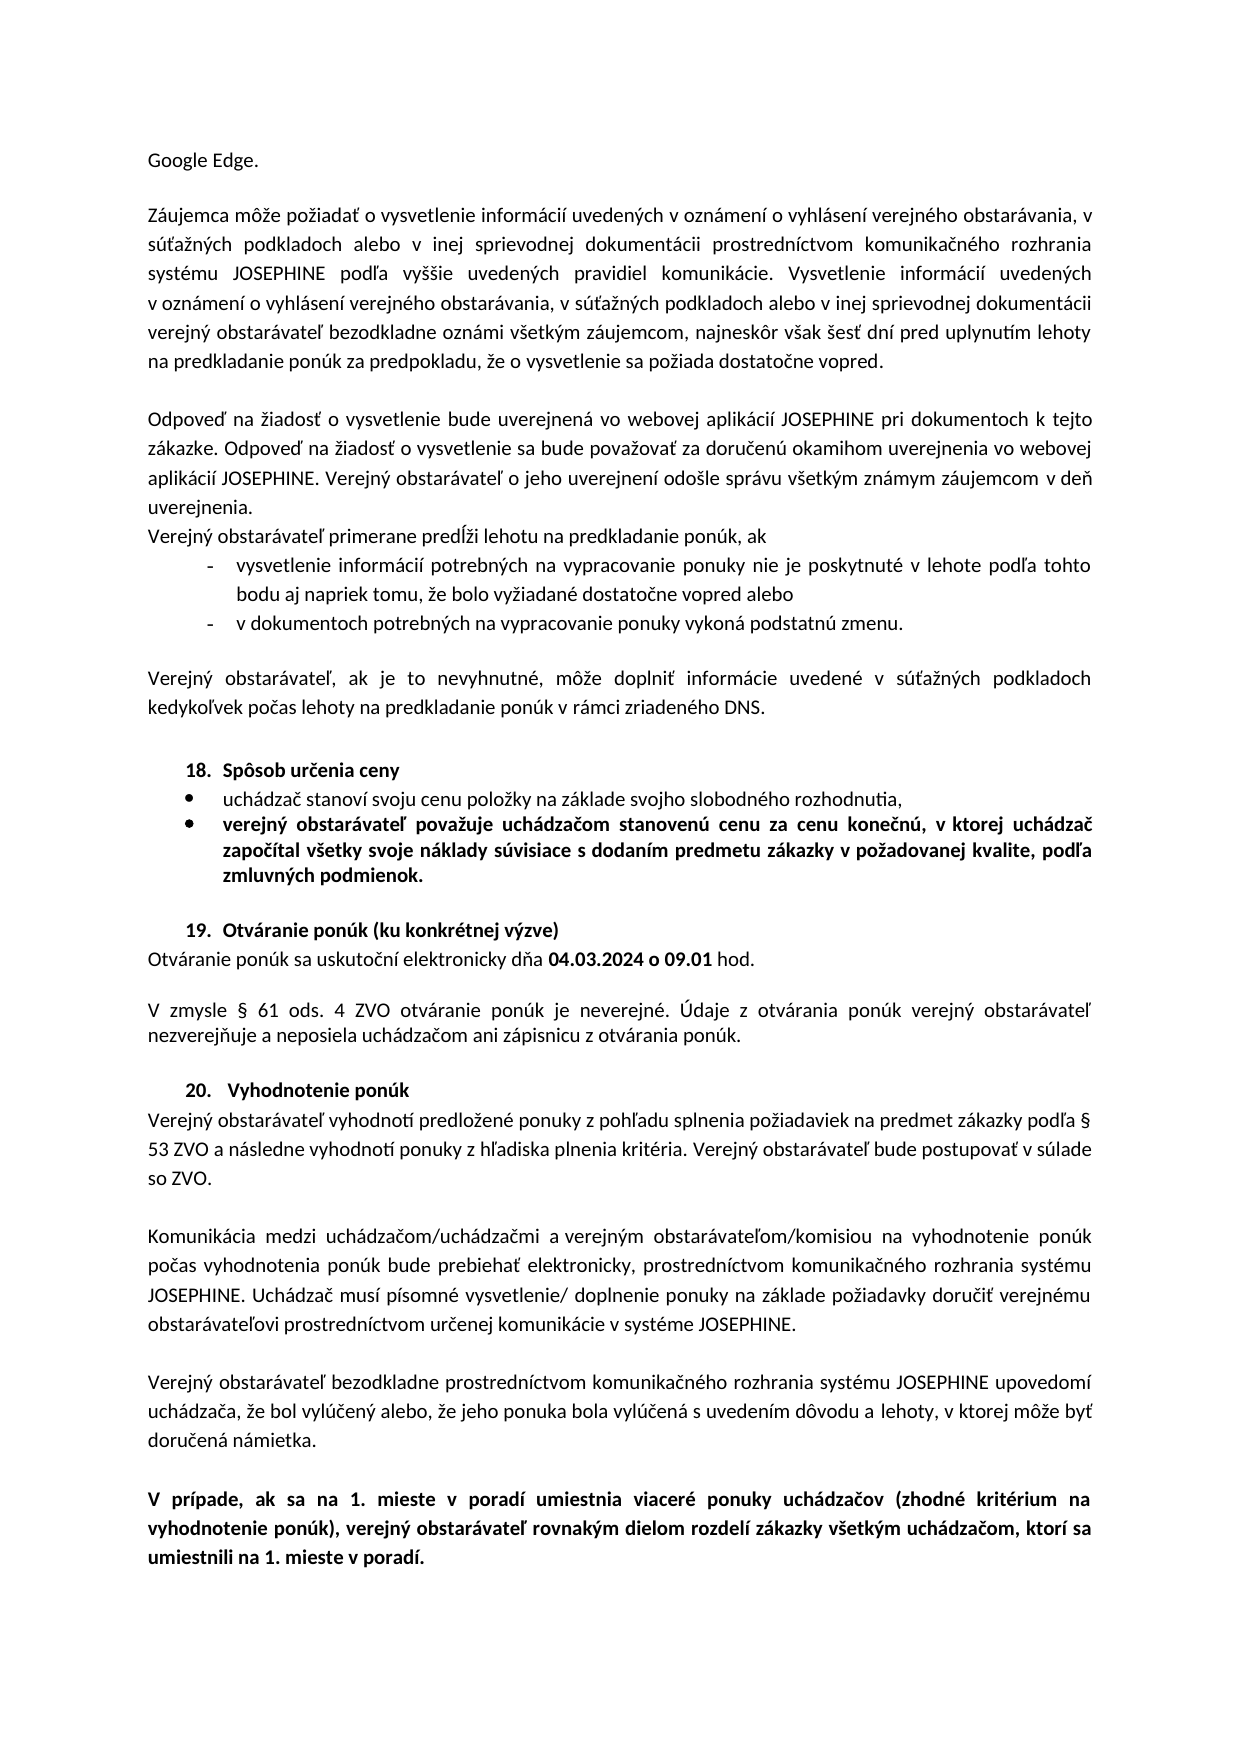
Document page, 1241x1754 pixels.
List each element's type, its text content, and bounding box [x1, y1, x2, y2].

subtitle Spôsob určenia ceny [185, 757, 1093, 782]
subtitle Vyhodnotenie ponúk [185, 1078, 1093, 1103]
text Verejný obstarávateľ, ak je to nevyhnutné, môže doplniť informácie uvedené v súťažných podkladoch kedykoľvek počas lehoty na predkladanie ponúk v rámci zriadeného DNS. [148, 665, 1093, 720]
list Verejný obstarávateľ bezodkladne prostredníctvom komunikačného rozhrania systému JOSEPHINE upovedomí uchádzača, že bol vylúčený alebo, že jeho ponuka bola vylúčená s uvedením dôvodu a lehoty, v ktorej môže byť doručená námietka. [148, 1369, 1093, 1453]
subtitle Otváranie ponúk (ku konkrétnej výzve) [185, 917, 1093, 943]
list V zmysle § 61 ods. 4 ZVO otváranie ponúk je neverejné. Údaje z otvárania ponúk verejný obstarávateľ nezverejňuje a neposiela uchádzačom ani zápisnicu z otvárania ponúk. [148, 997, 1093, 1048]
text Verejný obstarávateľ vyhodnotí predložené ponuky z pohľadu splnenia požiadaviek na predmet zákazky podľa § 53 ZVO a následne vyhodnotí ponuky z hľadiska plnenia kritéria. Verejný obstarávateľ bude postupovať v súlade so ZVO. [148, 1107, 1093, 1191]
text Verejný obstarávateľ primerane predĺži lehotu na predkladanie ponúk, ak [148, 523, 1093, 548]
list verejný obstarávateľ považuje uchádzačom stanovenú cenu za cenu konečnú, v ktorej uchádzač započítal všetky svoje náklady súvisiace s dodaním predmetu zákazky v požadovanej kvalite, podľa zmluvných podmienok. [185, 811, 1093, 888]
text Odpoveď na žiadosť o vysvetlenie bude uverejnená vo webovej aplikácií JOSEPHINE pri dokumentoch k tejto zákazke. Odpoveď na žiadosť o vysvetlenie sa bude považovať za doručenú okamihom uverejnenia vo webovej aplikácií JOSEPHINE. Verejný obstarávateľ o jeho uverejnení odošle správu všetkým známym záujemcom v deň uverejnenia. [148, 406, 1093, 519]
list vysvetlenie informácií potrebných na vypracovanie ponuky nie je poskytnuté v lehote podľa tohto bodu aj napriek tomu, že bolo vyžiadané dostatočne vopred alebo [207, 552, 1093, 607]
list Komunikácia medzi uchádzačom/uchádzačmi a verejným obstarávateľom/komisiou na vyhodnotenie ponúk počas vyhodnotenia ponúk bude prebiehať elektronicky, prostredníctvom komunikačného rozhrania systému JOSEPHINE. Uchádzač musí písomné vysvetlenie/ doplnenie ponuky na základe požiadavky doručiť verejnému obstarávateľovi prostredníctvom určenej komunikácie v systéme JOSEPHINE. [148, 1223, 1093, 1336]
text Google Edge. [148, 148, 1093, 173]
text V prípade, ak sa na 1. mieste v poradí umiestnia viaceré ponuky uchádzačov (zhodné kritérium na vyhodnotenie ponúk), verejný obstarávateľ rovnakým dielom rozdelí zákazky všetkým uchádzačom, ktorí sa umiestnili na 1. mieste v poradí. [148, 1486, 1093, 1570]
list Otváranie ponúk sa uskutoční elektronicky dňa 04.03.2024 o 09.01 hod. [148, 946, 1093, 972]
list uchádzač stanoví svoju cenu položky na základe svojho slobodného rozhodnutia, [185, 786, 1093, 811]
text Záujemca môže požiadať o vysvetlenie informácií uvedených v oznámení o vyhlásení verejného obstarávania, v súťažných podkladoch alebo v inej sprievodnej dokumentácii prostredníctvom komunikačného rozhrania systému JOSEPHINE podľa vyššie uvedených pravidiel komunikácie. Vysvetlenie informácií uvedených v oznámení o vyhlásení verejného obstarávania, v súťažných podkladoch alebo v inej sprievodnej dokumentácii verejný obstarávateľ bezodkladne oznámi všetkým záujemcom, najneskôr však šesť dní pred uplynutím lehoty na predkladanie ponúk za predpokladu, že o vysvetlenie sa požiada dostatočne vopred. [148, 202, 1093, 373]
list v dokumentoch potrebných na vypracovanie ponuky vykoná podstatnú zmenu. [207, 611, 1093, 636]
